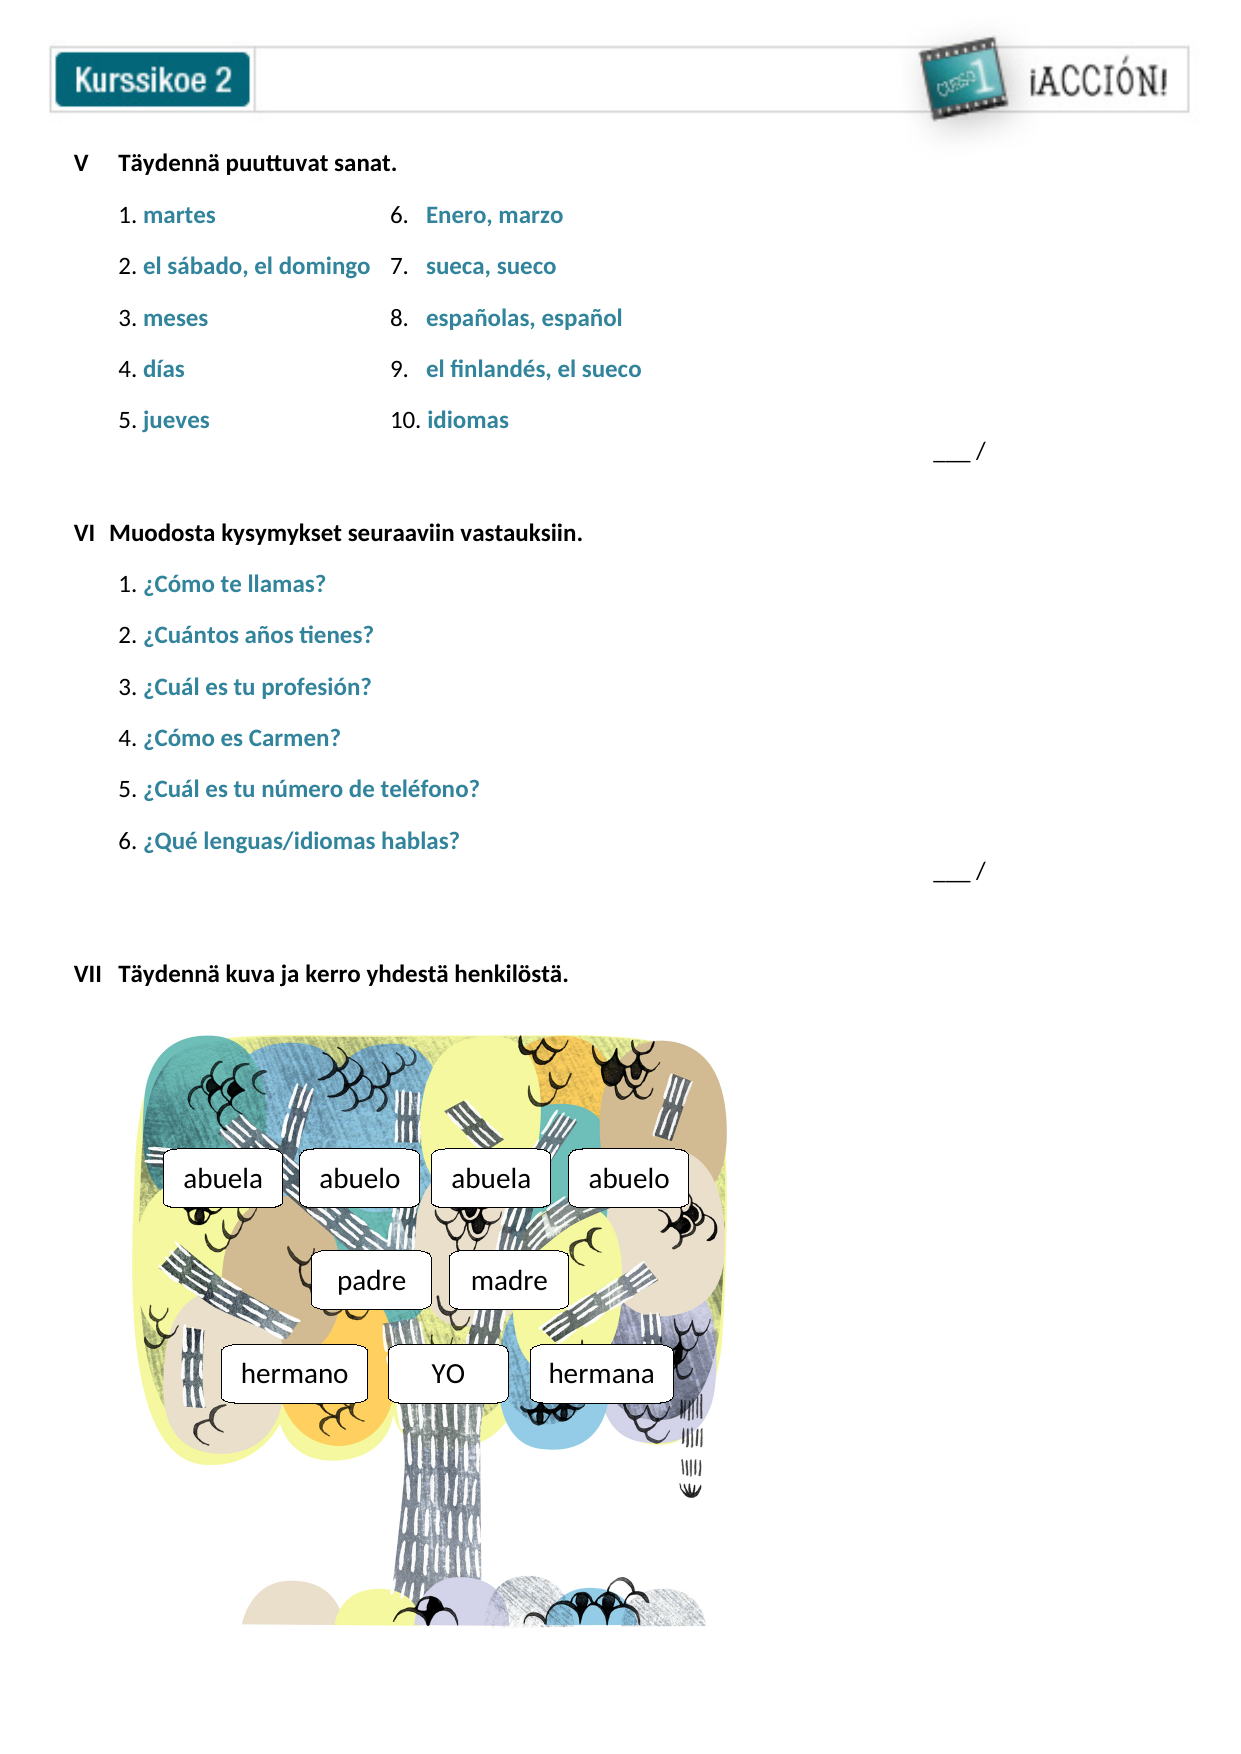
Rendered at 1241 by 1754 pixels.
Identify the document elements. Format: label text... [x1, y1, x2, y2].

text VII Täydennä kuva ja kerro yhdestä henkilöstä. [74, 958, 1122, 989]
text 5. ¿Cuál es tu número de teléfono? [118, 773, 1122, 804]
text 1. ¿Cómo te llamas? [74, 568, 1122, 599]
text 5. jueves 10. idiomas ___ / [74, 404, 1122, 496]
text 2. ¿Cuántos años tienes? [74, 619, 1122, 650]
text 3. meses 8. españolas, español [74, 302, 1122, 332]
text V Täydennä puuttuvat sanat. [74, 148, 1122, 178]
text 1. martes 6. Enero, marzo [74, 199, 1122, 229]
text VI Muodosta kysymykset seuraaviin vastauksiin. [74, 517, 1122, 547]
text 4. días 9. el finlandés, el sueco [74, 353, 1122, 383]
picture [0, 7, 1240, 1754]
text 4. ¿Cómo es Carmen? [74, 722, 1122, 753]
text 6. ¿Qué lenguas/idiomas hablas? ___ / [74, 825, 1122, 886]
text 2. el sábado, el domingo 7. sueca, sueco [74, 250, 1122, 281]
text 3. ¿Cuál es tu profesión? [74, 671, 1122, 701]
